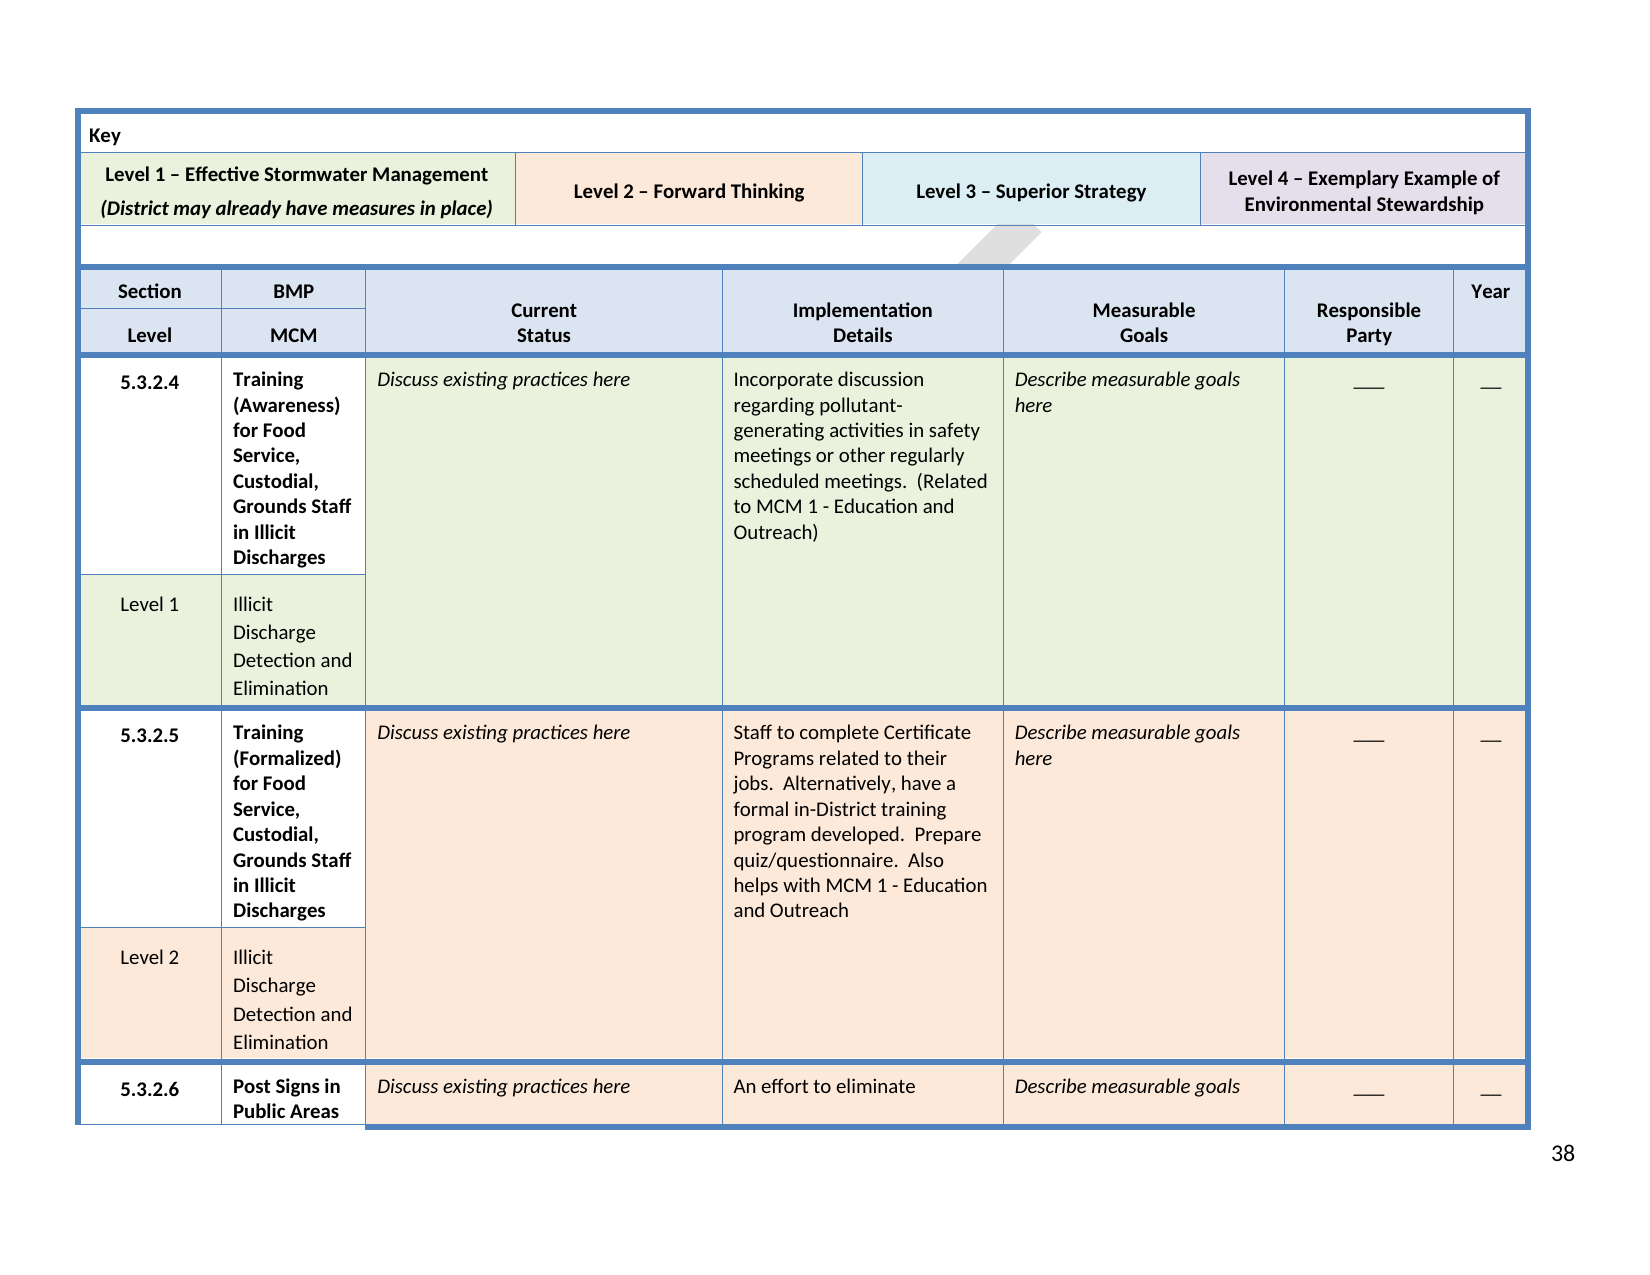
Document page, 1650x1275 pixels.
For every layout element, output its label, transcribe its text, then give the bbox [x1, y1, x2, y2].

table_cell Measurable Goals [1004, 270, 1284, 352]
table_cell Describe measurable goals here [1004, 358, 1284, 705]
table_cell 5.3.2.6 [81, 1065, 221, 1124]
table_cell Illicit Discharge Detection and Elimination [222, 575, 365, 705]
table_cell Discuss existing practices here [366, 1065, 722, 1124]
table_cell Illicit Discharge Detection and Elimination [222, 928, 365, 1058]
table_cell ___ [1285, 1065, 1453, 1124]
table_cell 5.3.2.5 [81, 711, 221, 927]
table_cell Discuss existing practices here [366, 358, 722, 705]
table_cell 5.3.2.4 [81, 358, 221, 574]
table_header Key [81, 114, 1525, 152]
table_cell Level 1 [81, 575, 221, 705]
table_cell Current Status [366, 270, 722, 352]
table_cell __ [1454, 711, 1525, 1058]
table_cell Year [1454, 270, 1525, 352]
table_cell Staff to complete Certificate Programs related to their jobs. Alternatively, have a formal in-District training program developed. Prepare quiz/questionnaire. Also helps with MCM 1 - Education and Outreach [723, 711, 1003, 1058]
table_cell __ [1454, 1065, 1525, 1124]
table_cell ___ [1285, 358, 1453, 705]
table_cell Post Signs in Public Areas addressing illegal dumping. [222, 1065, 365, 1124]
table_cell Responsible Party [1285, 270, 1453, 352]
table_cell Level 2 – Forward Thinking [516, 153, 862, 224]
table_cell __ [1454, 358, 1525, 705]
table_cell BMP [222, 270, 365, 308]
table_cell Describe measurable goals here [1004, 711, 1284, 1058]
table_cell Level 3 – Superior Strategy [863, 153, 1200, 224]
table_cell Incorporate discussion regarding pollutant-generating activities in safety meetings or other regularly scheduled meetings. (Related to MCM 1 - Education and Outreach) [723, 358, 1003, 705]
table_cell [81, 226, 1525, 263]
table_cell Level 1 – Effective Stormwater Management (District may already have measures in place) [81, 153, 515, 224]
table_cell Training (Awareness) for Food Service, Custodial, Grounds Staff in Illicit Discharges [222, 358, 365, 574]
table_cell Discuss existing practices here [366, 711, 722, 1058]
table_cell Section [81, 270, 221, 308]
table_cell Training (Formalized) for Food Service, Custodial, Grounds Staff in Illicit Discharges [222, 711, 365, 927]
table_cell Implementation Details [723, 270, 1003, 352]
table_cell An effort to eliminate pollutant source. [723, 1065, 1003, 1124]
table_cell MCM [222, 309, 365, 352]
table_cell Describe measurable goals here [1004, 1065, 1284, 1124]
table_cell Level 4 – Exemplary Example of Environmental Stewardship [1201, 153, 1525, 224]
table_cell Level 2 [81, 928, 221, 1058]
table_cell Level [81, 309, 221, 352]
table_cell ___ [1285, 711, 1453, 1058]
